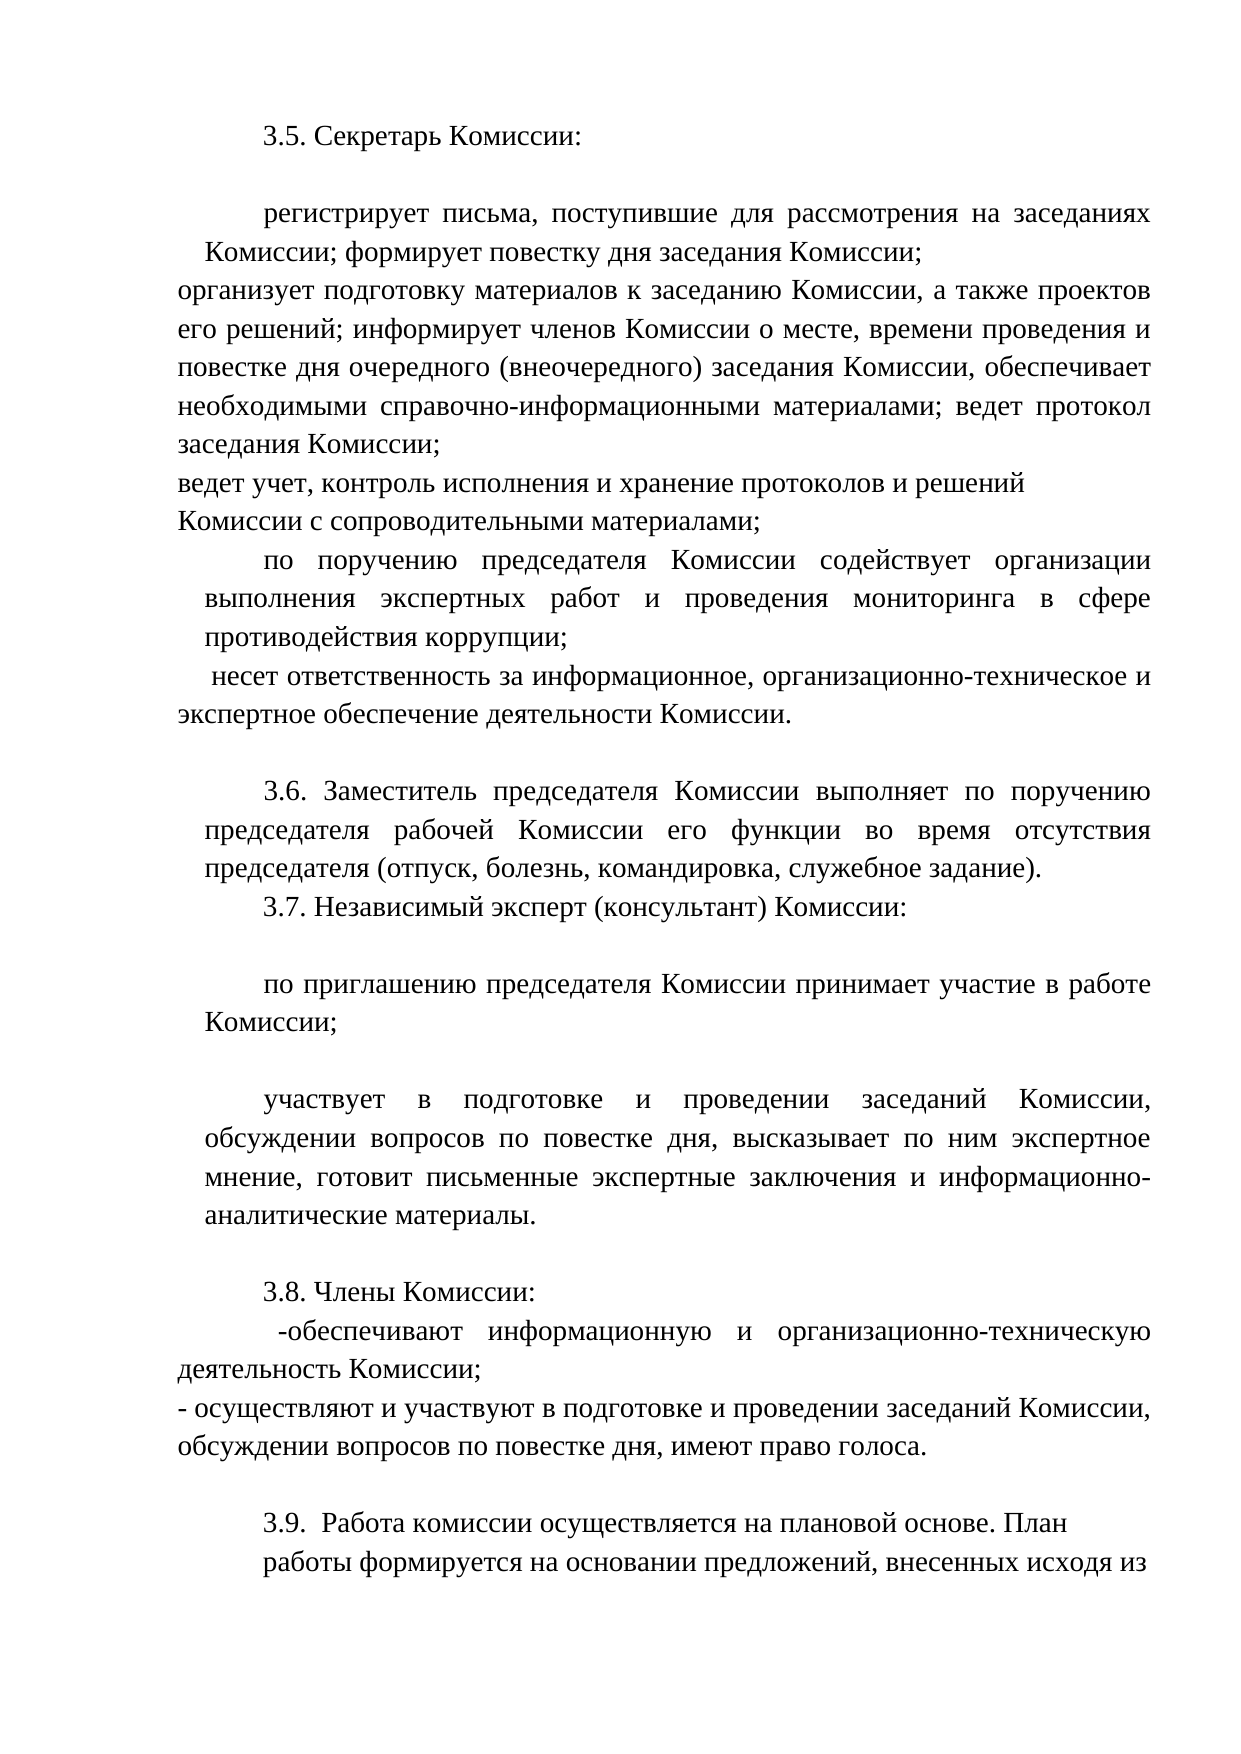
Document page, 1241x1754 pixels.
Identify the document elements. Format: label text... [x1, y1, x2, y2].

text -обеспечивают информационную и организационно-техническую деятельность Комиссии; [177, 1313, 1152, 1385]
text по приглашению председателя Комиссии принимает участие в работе Комиссии; [204, 966, 1152, 1038]
text 3.8. Члены Комиссии: [263, 1274, 1152, 1308]
text ведет учет, контроль исполнения и хранение протоколов и решений Комиссии с сопроводительными материалами; [177, 465, 1152, 537]
text 3.7. Независимый эксперт (консультант) Комиссии: [263, 889, 1152, 922]
text 3.5. Секретарь Комиссии: [263, 118, 1152, 152]
text организует подготовку материалов к заседанию Комиссии, а также проектов его решений; информирует членов Комиссии о месте, времени проведения и повестке дня очередного (внеочередного) заседания Комиссии, обеспечивает необходимыми справочно-информационными материалами; ведет протокол заседания Комиссии; [177, 272, 1152, 460]
text регистрирует письма, поступившие для рассмотрения на заседаниях Комиссии; формирует повестку дня заседания Комиссии; [204, 195, 1152, 267]
text по поручению председателя Комиссии содействует организации выполнения экспертных работ и проведения мониторинга в сфере противодействия коррупции; [204, 542, 1152, 653]
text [263, 1506, 1152, 1578]
text несет ответственность за информационное, организационно-техническое и экспертное обеспечение деятельности Комиссии. [177, 658, 1152, 730]
text - осуществляют и участвуют в подготовке и проведении заседаний Комиссии, обсуждении вопросов по повестке дня, имеют право голоса. [177, 1390, 1152, 1462]
text участвует в подготовке и проведении заседаний Комиссии, обсуждении вопросов по повестке дня, высказывает по ним экспертное мнение, готовит письменные экспертные заключения и информационно-аналитические материалы. [204, 1082, 1152, 1231]
text 3.6. Заместитель председателя Комиссии выполняет по поручению председателя рабочей Комиссии его функции во время отсутствия председателя (отпуск, болезнь, командировка, служебное задание). [204, 773, 1152, 884]
